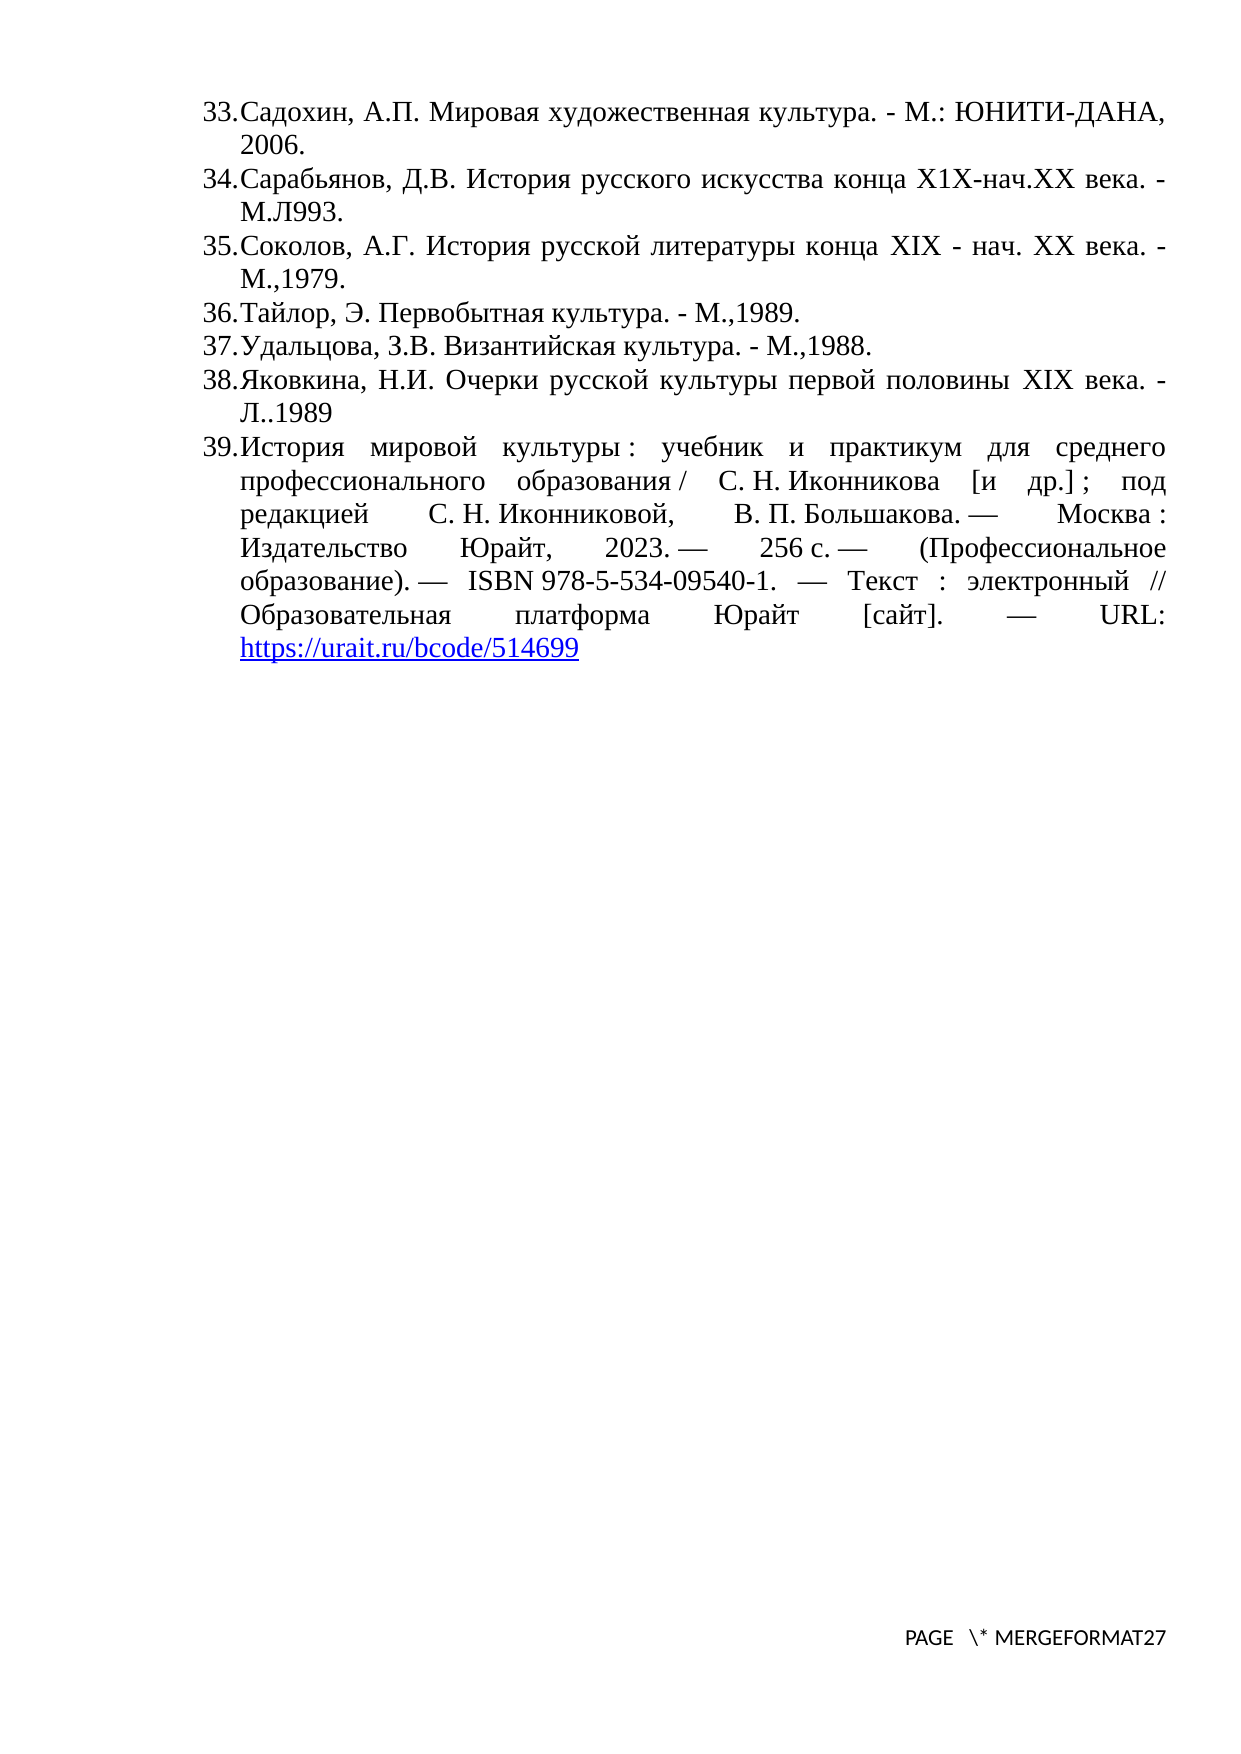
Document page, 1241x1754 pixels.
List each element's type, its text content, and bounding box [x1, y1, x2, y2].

list Тайлор, Э. Первобытная культура. - М.,1989. [202, 295, 1167, 328]
list Сарабьянов, Д.В. История русского искусства конца Х1Х-нач.ХХ века. -М.Л993. [202, 161, 1167, 228]
list Яковкина, Н.И. Очерки русской культуры первой половины XIX века. - Л..1989 [202, 362, 1167, 429]
list Садохин, А.П. Мировая художественная культура. - М.: ЮНИТИ-ДАНА, 2006. [202, 94, 1167, 161]
list История мировой культуры : учебник и практикум для среднего профессионального образования / С. Н. Иконникова [и др.] ; под редакцией С. Н. Иконниковой, В. П. Большакова. — Москва : Издательство Юрайт, 2023. — 256 с. — (Профессиональное образование). — ISBN 978-5-534-09540-1. — Текст : электронный // Образовательная платформа Юрайт [сайт]. — URL: https://urait.ru/bcode/514699 [202, 429, 1167, 664]
list Удальцова, З.В. Византийская культура. - М.,1988. [202, 328, 1167, 362]
list Соколов, А.Г. История русской литературы конца XIX - нач. XX века. - М.,1979. [202, 228, 1167, 295]
